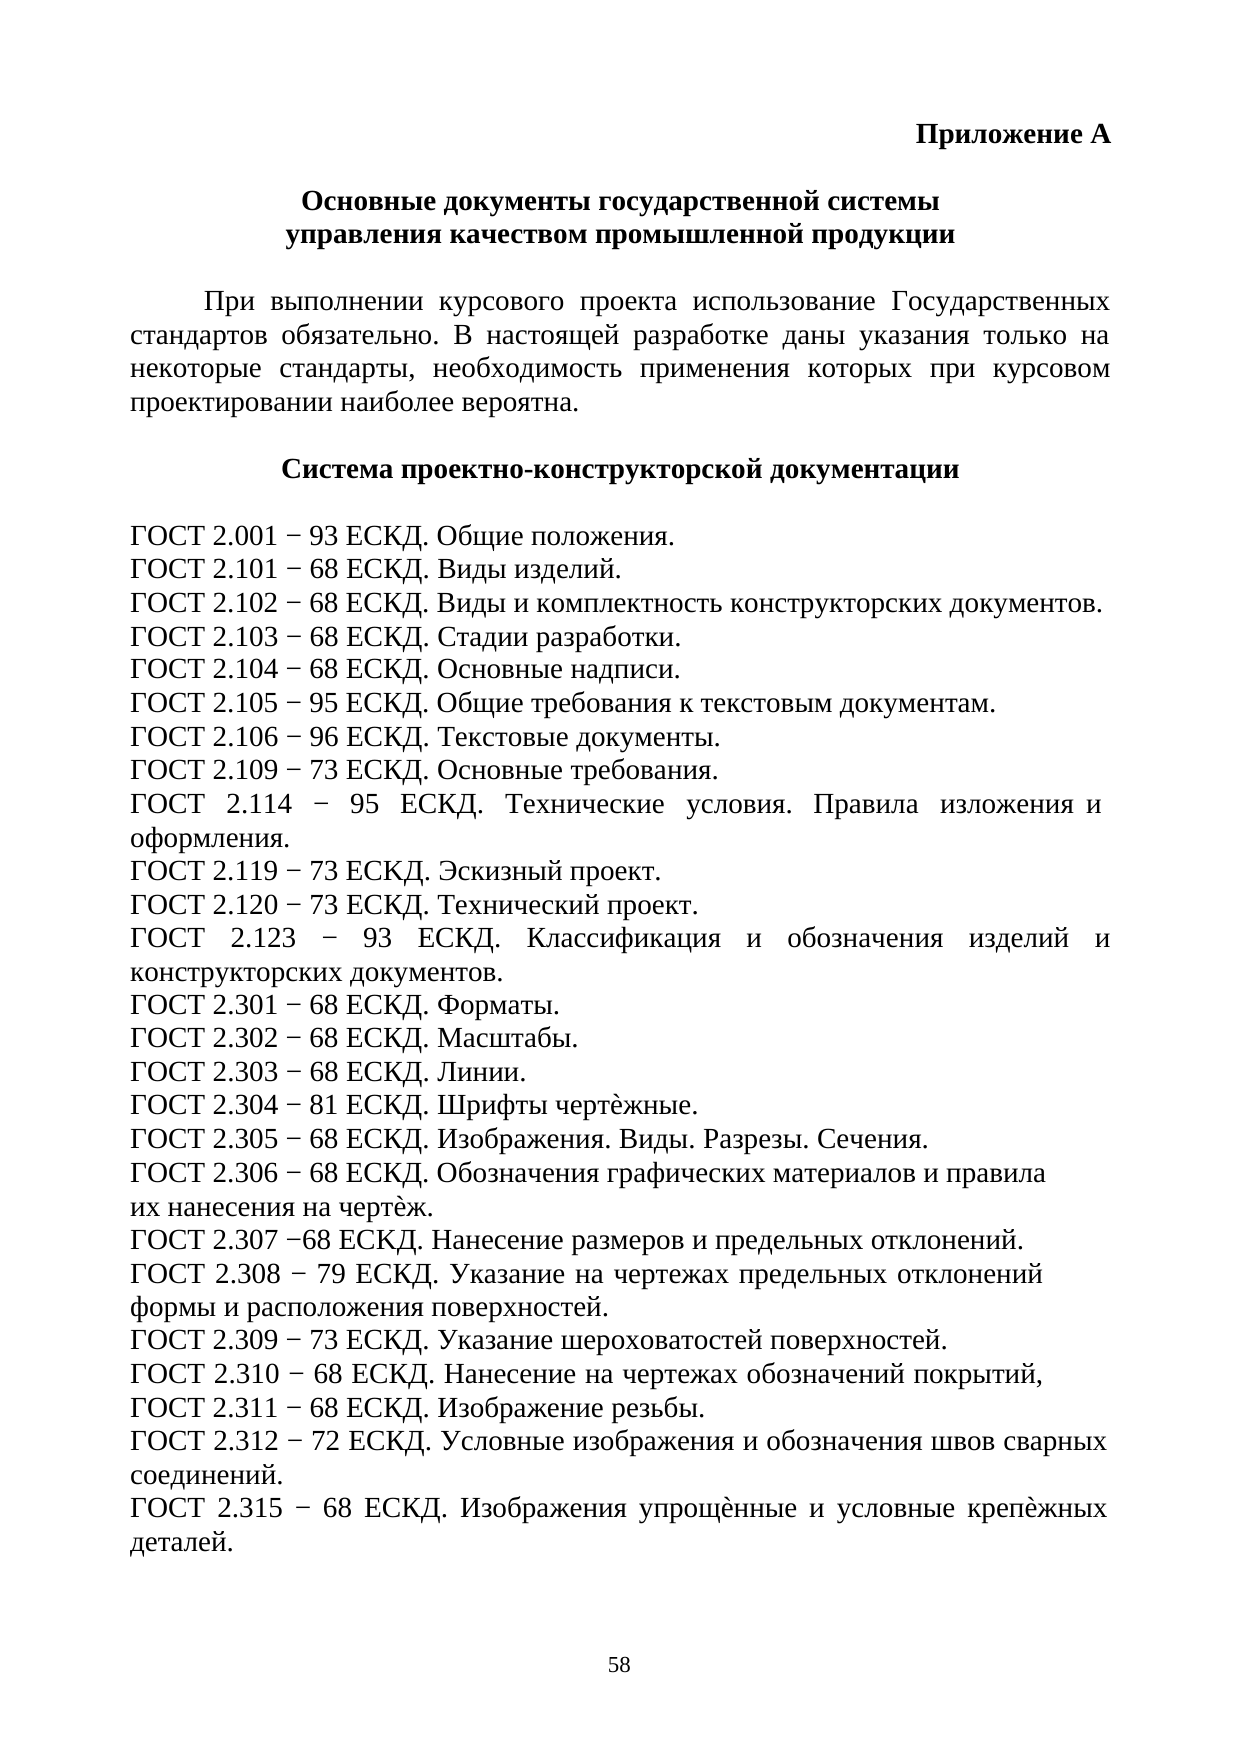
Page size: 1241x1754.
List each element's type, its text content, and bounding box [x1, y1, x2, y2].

text ГОСТ 2.309 − 73 ECКД. Указание шероховатостей поверхностей. [130, 1323, 1178, 1356]
text ГОСТ 2.305 − 68 ЕСКД. Изображения. Виды. Разрезы. Сечения. [130, 1122, 1178, 1155]
text ГОСТ 2.109 − 73 ЕСКД. Основные требования. [130, 753, 1178, 786]
text ГОСТ 2.304 − 81 ЕСКД. Шрифты чертѐжные. [130, 1088, 1178, 1122]
text ГОСТ 2.310 − 68 ЕСКД. Нанесение на чертежах обозначений покрытий, ГОСТ 2.311 − 68 ЕСКД. Изображение резьбы. [130, 1356, 1112, 1423]
text ГОСТ 2.308 − 79 ЕСКД. Указание на чертежах предельных отклонений формы и расположения поверхностей. [130, 1256, 1112, 1323]
text ГОСТ 2.001 − 93 ЕСКД. Общие положения. ГОСТ 2.101 − 68 ЕСКД. Виды изделий. [130, 518, 677, 585]
text ГОСТ 2.104 − 68 ЕСКД. Основные надписи. [130, 652, 1178, 686]
text При выполнении курсового проекта использование Государственных стандартов обязательно. В настоящей разработке даны указания только на некоторые стандарты, необходимость применения которых при курсовом проектировании наиболее вероятна. [130, 283, 1110, 417]
text ГОСТ 2.105 − 95 ЕСКД. Общие требования к текстовым документам. ГОСТ 2.106 − 96 ЕСКД. Текстовые документы. [130, 686, 998, 753]
text ГОСТ 2.306 − 68 ЕСКД. Обозначения графических материалов и правила их нанесения на чертѐж. [130, 1155, 1048, 1222]
text ГОСТ 2.119 − 73 ECKД. Эскизный проект. ГОСТ 2.120 − 73 ЕСКД. Технический проект. [130, 853, 699, 920]
text Основные документы государственной системы управления качеством промышленной продукции [229, 183, 1012, 250]
subtitle Приложение А [100, 116, 1111, 149]
text ГОСТ 2.302 − 68 ЕСКД. Масштабы. [130, 1021, 1178, 1054]
text ГОСТ 2.301 − 68 ЕСКД. Форматы. [130, 987, 1178, 1021]
text ГОСТ 2.312 − 72 ЕСКД. Условные изображения и обозначения швов сварных соединений. [130, 1423, 1178, 1491]
text ГОСТ 2.315 − 68 ЕСКД. Изображения упрощѐнные и условные крепѐжных деталей. [130, 1491, 1178, 1558]
text ГОСТ 2.307 −68 ECKД. Нанесение размеров и предельных отклонений. [130, 1222, 1178, 1256]
subtitle Система проектно-конструкторской документации [100, 451, 1141, 485]
text ГОСТ 2.102 − 68 ЕСКД. Виды и комплектность конструкторских документов. ГОСТ 2.103 − 68 ЕСКД. Стадии разработки. [130, 585, 1105, 652]
text ГОСТ 2.303 − 68 ЕСКД. Линии. [130, 1054, 1178, 1088]
text ГОСТ 2.123 − 93 ЕСКД. Классификация и обозначения изделий и конструкторских документов. [130, 920, 1110, 987]
text ГОСТ 2.114 − 95 ЕСКД. Технические условия. Правила изложения и оформления. [130, 786, 1110, 853]
